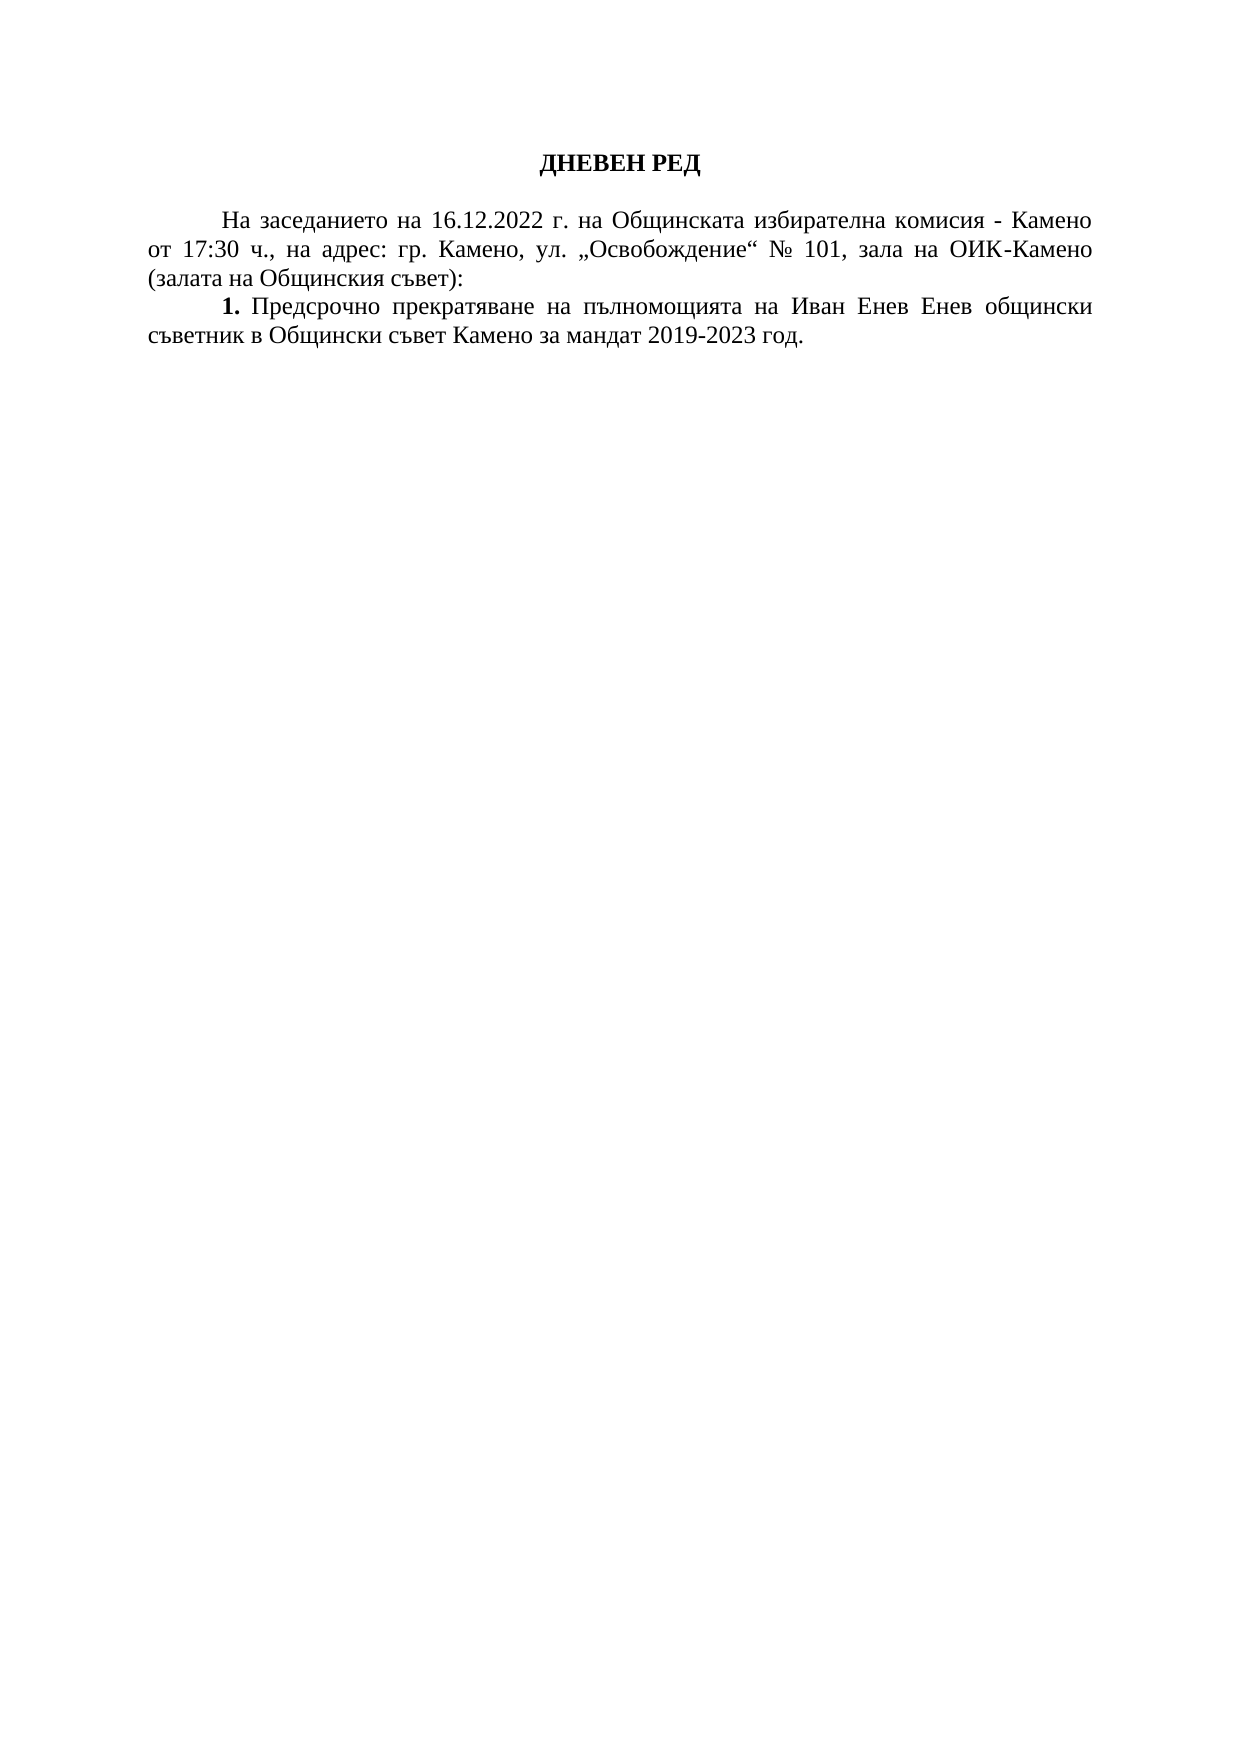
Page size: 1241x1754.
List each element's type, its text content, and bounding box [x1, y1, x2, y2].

text На заседанието на 16.12.2022 г. на Общинската избирателна комисия - Камено от 17:30 ч., на адрес: гр. Камено, ул. „Освобождение“ № 101, зала на ОИК-Камено (залата на Общинския съвет): [148, 205, 1093, 291]
text 1. Предсрочно прекратяване на пълномощията на Иван Енев Енев общински съветник в Общински съвет Камено за мандат 2019-2023 год. [148, 291, 1093, 349]
text ДНЕВЕН РЕД [148, 148, 1093, 176]
